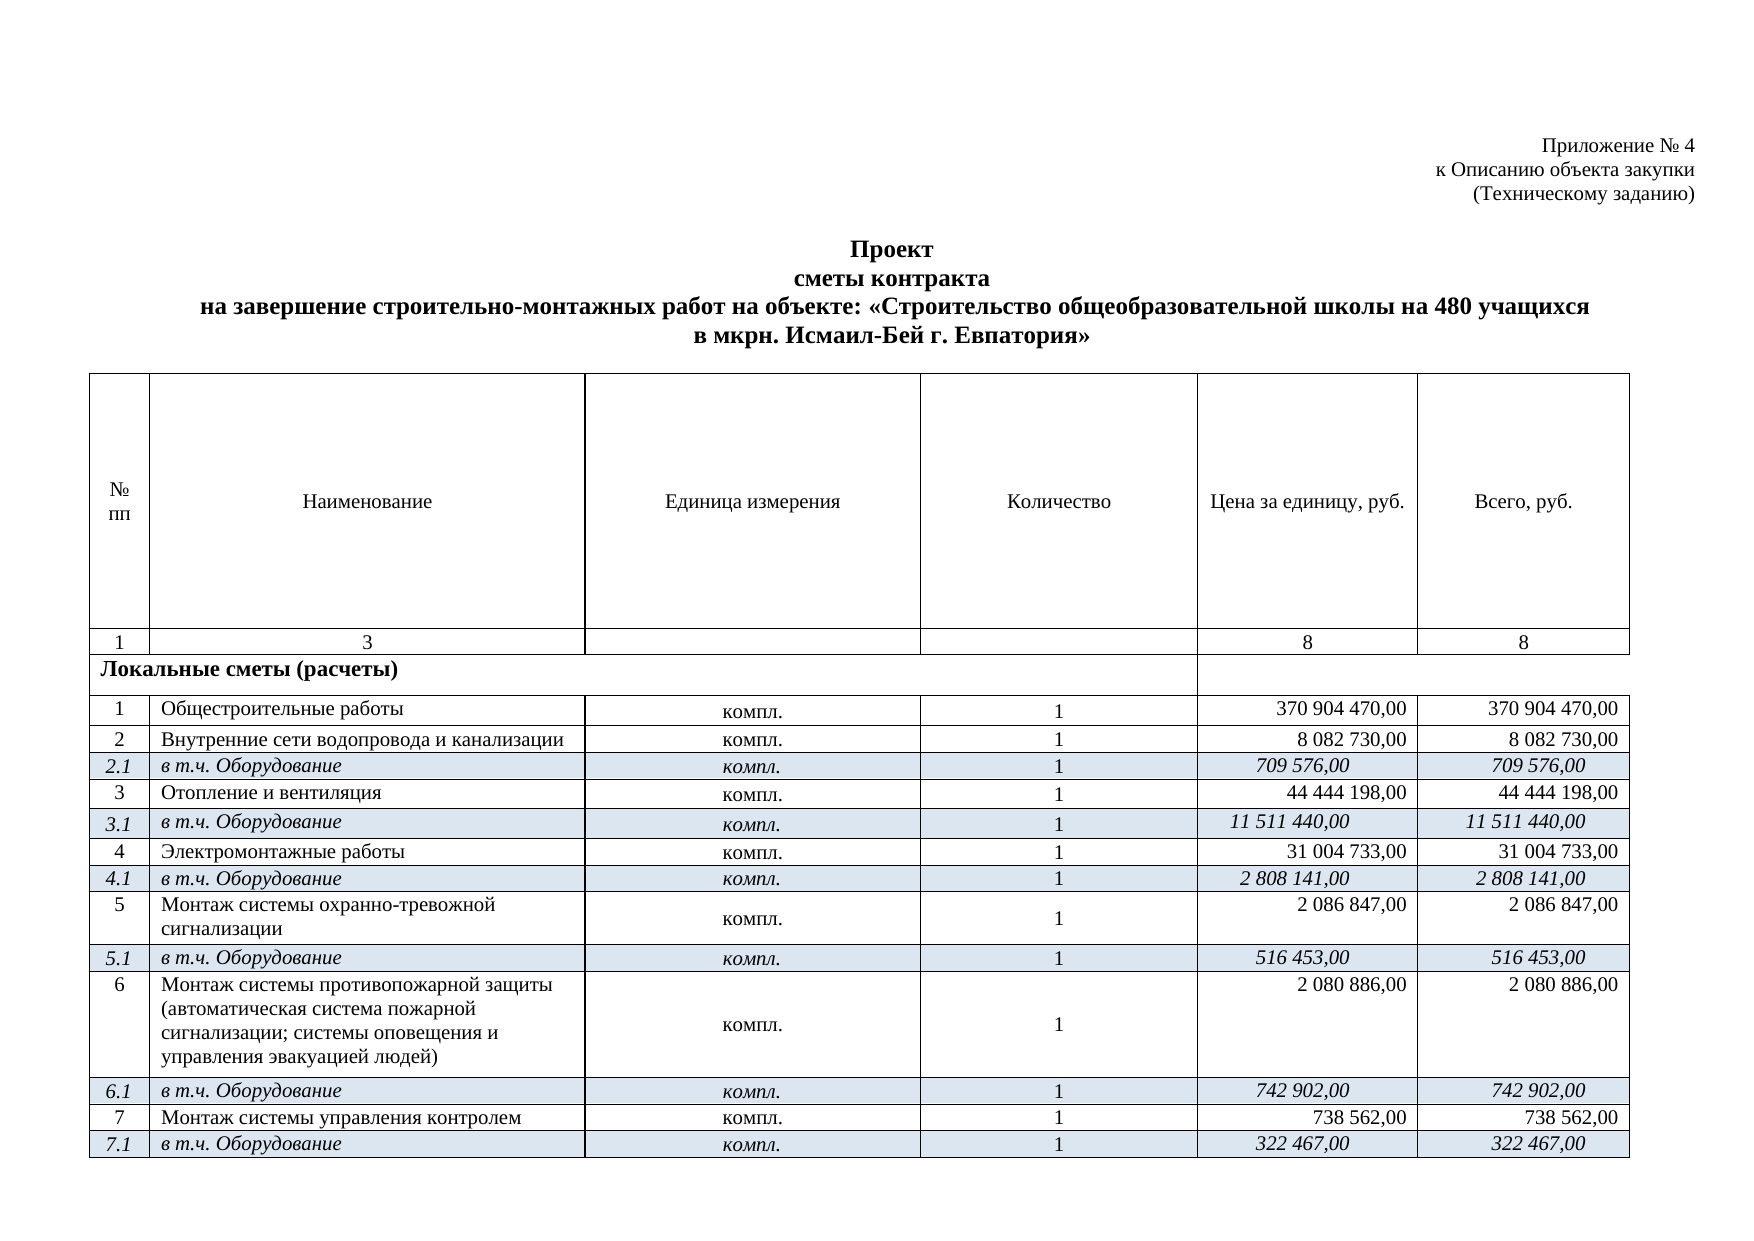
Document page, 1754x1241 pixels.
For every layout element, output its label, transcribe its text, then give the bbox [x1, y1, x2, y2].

table_cell компл. [586, 753, 920, 778]
text к Описанию объекта закупки [89, 157, 1695, 181]
table_cell 3 [150, 629, 584, 654]
table_cell 2.1 [90, 753, 149, 778]
table_cell 738 562,00 [1198, 1105, 1417, 1130]
table_cell 2 080 886,00 [1418, 972, 1629, 1077]
text сметы контракта [89, 263, 1695, 291]
table_cell в т.ч. Оборудование [150, 945, 584, 971]
table_cell 6 [90, 972, 149, 1077]
table_cell 742 902,00 [1198, 1078, 1417, 1103]
table_cell в т.ч. Оборудование [150, 1078, 584, 1103]
table_cell 1 [921, 839, 1197, 864]
table_cell 742 902,00 [1418, 1078, 1629, 1103]
table_cell 44 444 198,00 [1198, 780, 1417, 808]
table_header Наименование [150, 374, 584, 627]
table_cell 1 [921, 892, 1197, 944]
table_cell 4.1 [90, 866, 149, 891]
table_cell 6.1 [90, 1078, 149, 1103]
table_cell 11 511 440,00 [1198, 809, 1417, 838]
table_cell 2 086 847,00 [1198, 892, 1417, 944]
table_cell 370 904 470,00 [1418, 696, 1629, 725]
text Проект [89, 234, 1695, 263]
table_cell 7 [90, 1105, 149, 1130]
table_cell 516 453,00 [1198, 945, 1417, 971]
table_cell 3 [90, 780, 149, 808]
table_cell 7.1 [90, 1131, 149, 1157]
table_cell в т.ч. Оборудование [150, 866, 584, 891]
table_cell компл. [586, 696, 920, 725]
table_cell компл. [586, 809, 920, 838]
table_cell 1 [90, 629, 149, 654]
table_cell 1 [921, 866, 1197, 891]
table_cell компл. [586, 945, 920, 971]
table_cell 1 [921, 809, 1197, 838]
table_cell 2 086 847,00 [1418, 892, 1629, 944]
table_header Цена за единицу, руб. [1198, 374, 1417, 627]
table_cell 8 [1418, 629, 1629, 654]
table_cell Монтаж системы противопожарной защиты (автоматическая система пожарной сигнализации; системы оповещения и управления эвакуацией людей) [150, 972, 584, 1077]
table_cell Монтаж системы управления контролем [150, 1105, 584, 1130]
table_cell 4 [90, 839, 149, 864]
table_cell 1 [921, 945, 1197, 971]
text Приложение № 4 [89, 133, 1695, 157]
table_cell компл. [586, 726, 920, 752]
table_cell 322 467,00 [1418, 1131, 1629, 1157]
table_cell 5.1 [90, 945, 149, 971]
table_cell 1 [921, 753, 1197, 778]
table_header Всего, руб. [1418, 374, 1629, 627]
table_cell 738 562,00 [1418, 1105, 1629, 1130]
table_cell 2 080 886,00 [1198, 972, 1417, 1077]
table_cell Общестроительные работы [150, 696, 584, 725]
table_cell в т.ч. Оборудование [150, 753, 584, 778]
table_cell [586, 629, 920, 654]
table_header Количество [921, 374, 1197, 627]
table_cell 1 [921, 972, 1197, 1077]
table_header Единица измерения [586, 374, 920, 627]
table_cell в т.ч. Оборудование [150, 1131, 584, 1157]
table_cell 31 004 733,00 [1198, 839, 1417, 864]
table_cell компл. [586, 1078, 920, 1103]
table_cell 1 [921, 780, 1197, 808]
table_cell [921, 629, 1197, 654]
table_cell 1 [90, 696, 149, 725]
text (Техническому заданию) [89, 181, 1695, 205]
text на завершение строительно-монтажных работ на объекте: «Строительство общеобразовательной школы на 480 учащихся [89, 291, 1695, 320]
table_cell 1 [921, 726, 1197, 752]
table_cell Отопление и вентиляция [150, 780, 584, 808]
table_cell Электромонтажные работы [150, 839, 584, 864]
text в мкрн. Исмаил-Бей г. Евпатория» [89, 320, 1695, 349]
table_cell компл. [586, 1105, 920, 1130]
table_cell 8 082 730,00 [1198, 726, 1417, 752]
table_cell 2 808 141,00 [1198, 866, 1417, 891]
table_cell 709 576,00 [1418, 753, 1629, 778]
table_cell Внутренние сети водопровода и канализации [150, 726, 584, 752]
table_cell 516 453,00 [1418, 945, 1629, 971]
table_cell 2 808 141,00 [1418, 866, 1629, 891]
table_cell компл. [586, 892, 920, 944]
table_cell 11 511 440,00 [1418, 809, 1629, 838]
table_cell 709 576,00 [1198, 753, 1417, 778]
table_cell 1 [921, 1078, 1197, 1103]
table_cell 31 004 733,00 [1418, 839, 1629, 864]
table_cell Монтаж системы охранно-тревожной сигнализации [150, 892, 584, 944]
table_cell 44 444 198,00 [1418, 780, 1629, 808]
table_cell в т.ч. Оборудование [150, 809, 584, 838]
table_cell Локальные сметы (расчеты) [90, 655, 1197, 695]
table_cell компл. [586, 866, 920, 891]
table_cell 1 [921, 1131, 1197, 1157]
table_cell компл. [586, 972, 920, 1077]
table_cell 1 [921, 696, 1197, 725]
table_cell компл. [586, 780, 920, 808]
table_cell 8 [1198, 629, 1417, 654]
table_cell 2 [90, 726, 149, 752]
table_cell 3.1 [90, 809, 149, 838]
table_cell 5 [90, 892, 149, 944]
table_cell компл. [586, 839, 920, 864]
table_cell [1198, 655, 1418, 695]
table_cell 322 467,00 [1198, 1131, 1417, 1157]
table_cell 8 082 730,00 [1418, 726, 1629, 752]
table_cell 370 904 470,00 [1198, 696, 1417, 725]
table_cell [1418, 655, 1629, 695]
table_cell компл. [586, 1131, 920, 1157]
table_header № пп [90, 374, 149, 627]
table_cell 1 [921, 1105, 1197, 1130]
